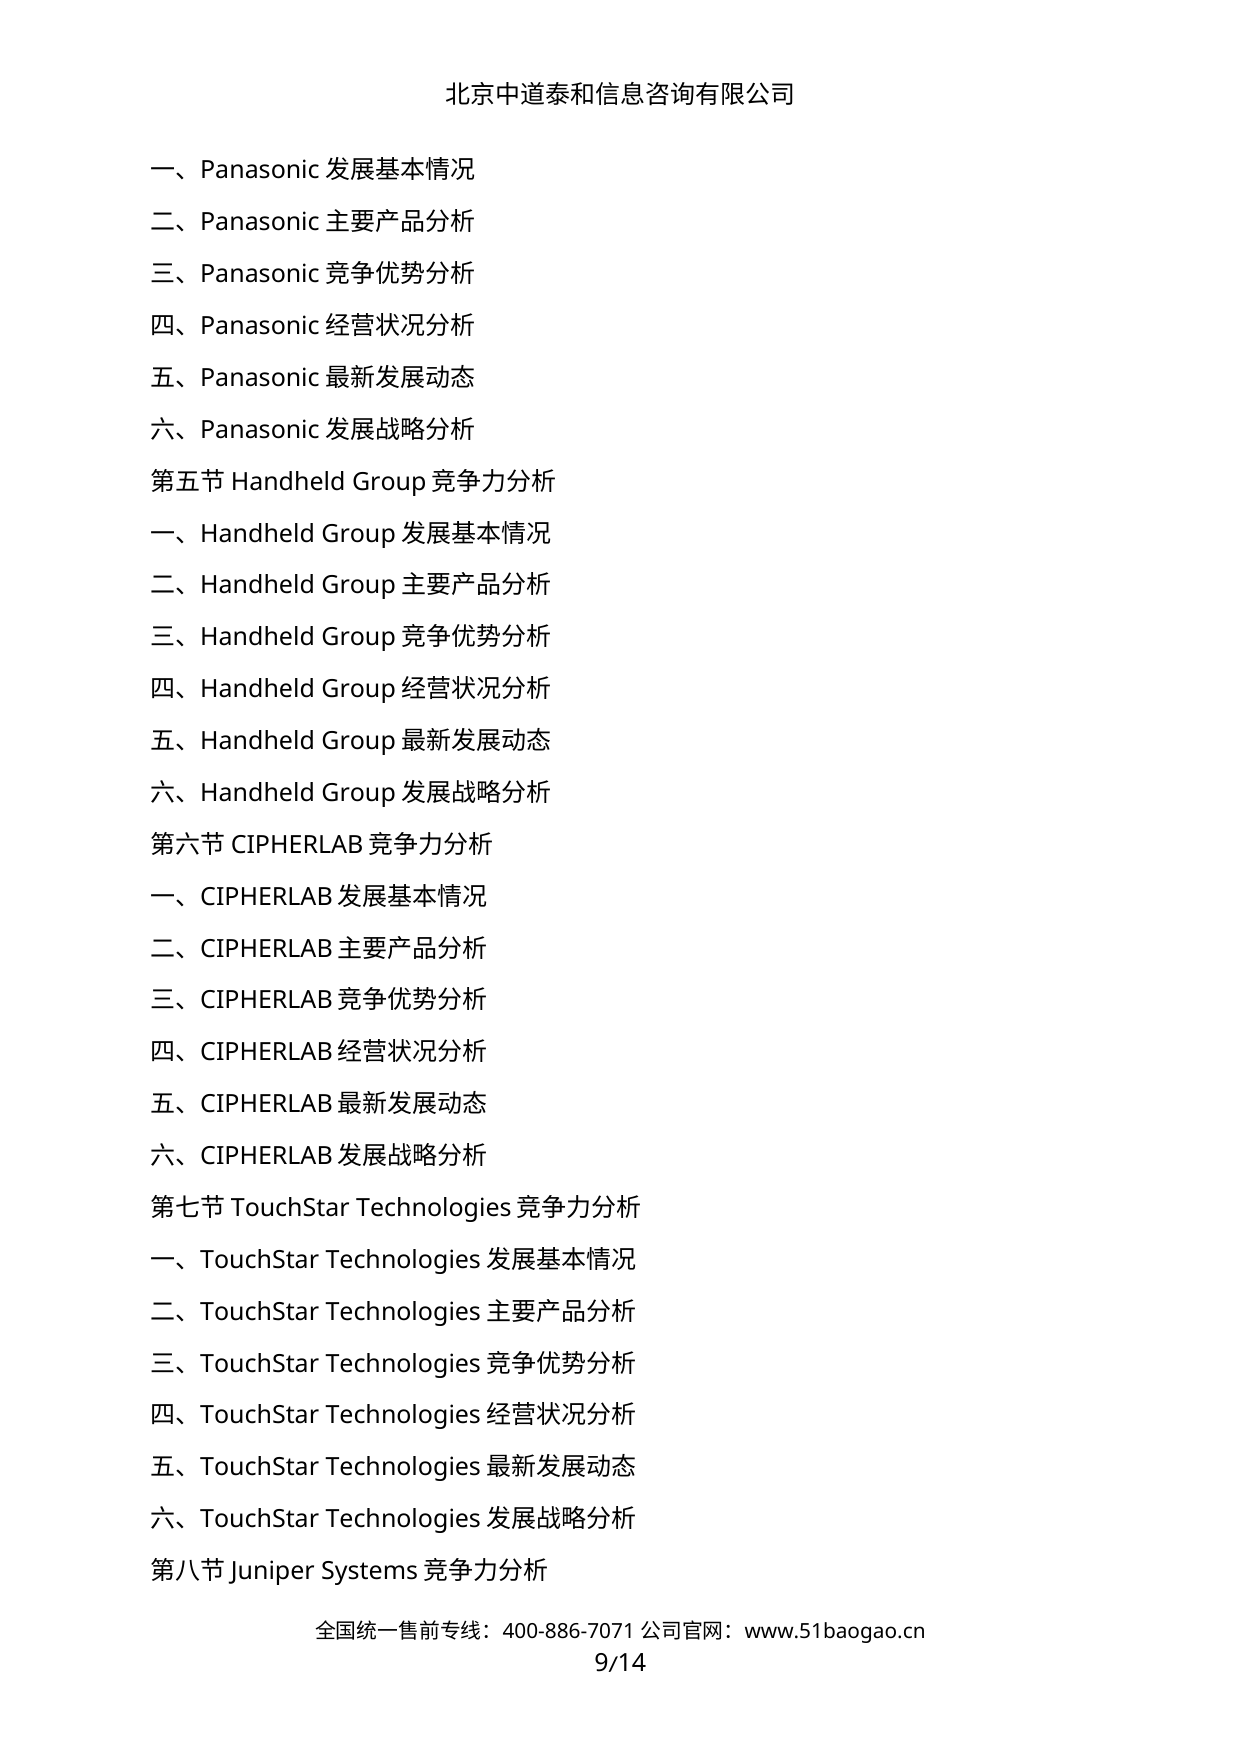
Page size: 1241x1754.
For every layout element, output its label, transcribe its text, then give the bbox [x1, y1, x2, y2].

text 一、CIPHERLAB发展基本情况 [150, 876, 1090, 912]
text 第五节 Handheld Group竞争力分析 [150, 461, 1090, 497]
text 五、Panasonic最新发展动态 [150, 357, 1090, 394]
text 第八节 Juniper Systems竞争力分析 [150, 1551, 1090, 1587]
text 五、TouchStar Technologies最新发展动态 [150, 1447, 1090, 1483]
text 一、Panasonic发展基本情况 [150, 150, 1090, 186]
text 三、Handheld Group竞争优势分析 [150, 617, 1090, 653]
text 三、Panasonic竞争优势分析 [150, 254, 1090, 290]
text 六、CIPHERLAB发展战略分析 [150, 1136, 1090, 1172]
text 四、Panasonic经营状况分析 [150, 306, 1090, 342]
text 五、Handheld Group最新发展动态 [150, 721, 1090, 757]
text 四、TouchStar Technologies经营状况分析 [150, 1395, 1090, 1431]
text 三、TouchStar Technologies竞争优势分析 [150, 1343, 1090, 1379]
text 第七节 TouchStar Technologies竞争力分析 [150, 1187, 1090, 1224]
text 六、TouchStar Technologies发展战略分析 [150, 1499, 1090, 1535]
text 四、CIPHERLAB经营状况分析 [150, 1032, 1090, 1068]
text 二、TouchStar Technologies主要产品分析 [150, 1291, 1090, 1327]
text 一、TouchStar Technologies发展基本情况 [150, 1239, 1090, 1276]
text 一、Handheld Group发展基本情况 [150, 513, 1090, 549]
text 六、Handheld Group发展战略分析 [150, 772, 1090, 809]
text 四、Handheld Group经营状况分析 [150, 669, 1090, 705]
text 六、Panasonic发展战略分析 [150, 409, 1090, 446]
text 第六节 CIPHERLAB竞争力分析 [150, 824, 1090, 861]
text 三、CIPHERLAB竞争优势分析 [150, 980, 1090, 1016]
text 二、CIPHERLAB主要产品分析 [150, 928, 1090, 964]
text 二、Panasonic主要产品分析 [150, 202, 1090, 238]
text 二、Handheld Group主要产品分析 [150, 565, 1090, 601]
text 五、CIPHERLAB最新发展动态 [150, 1084, 1090, 1120]
